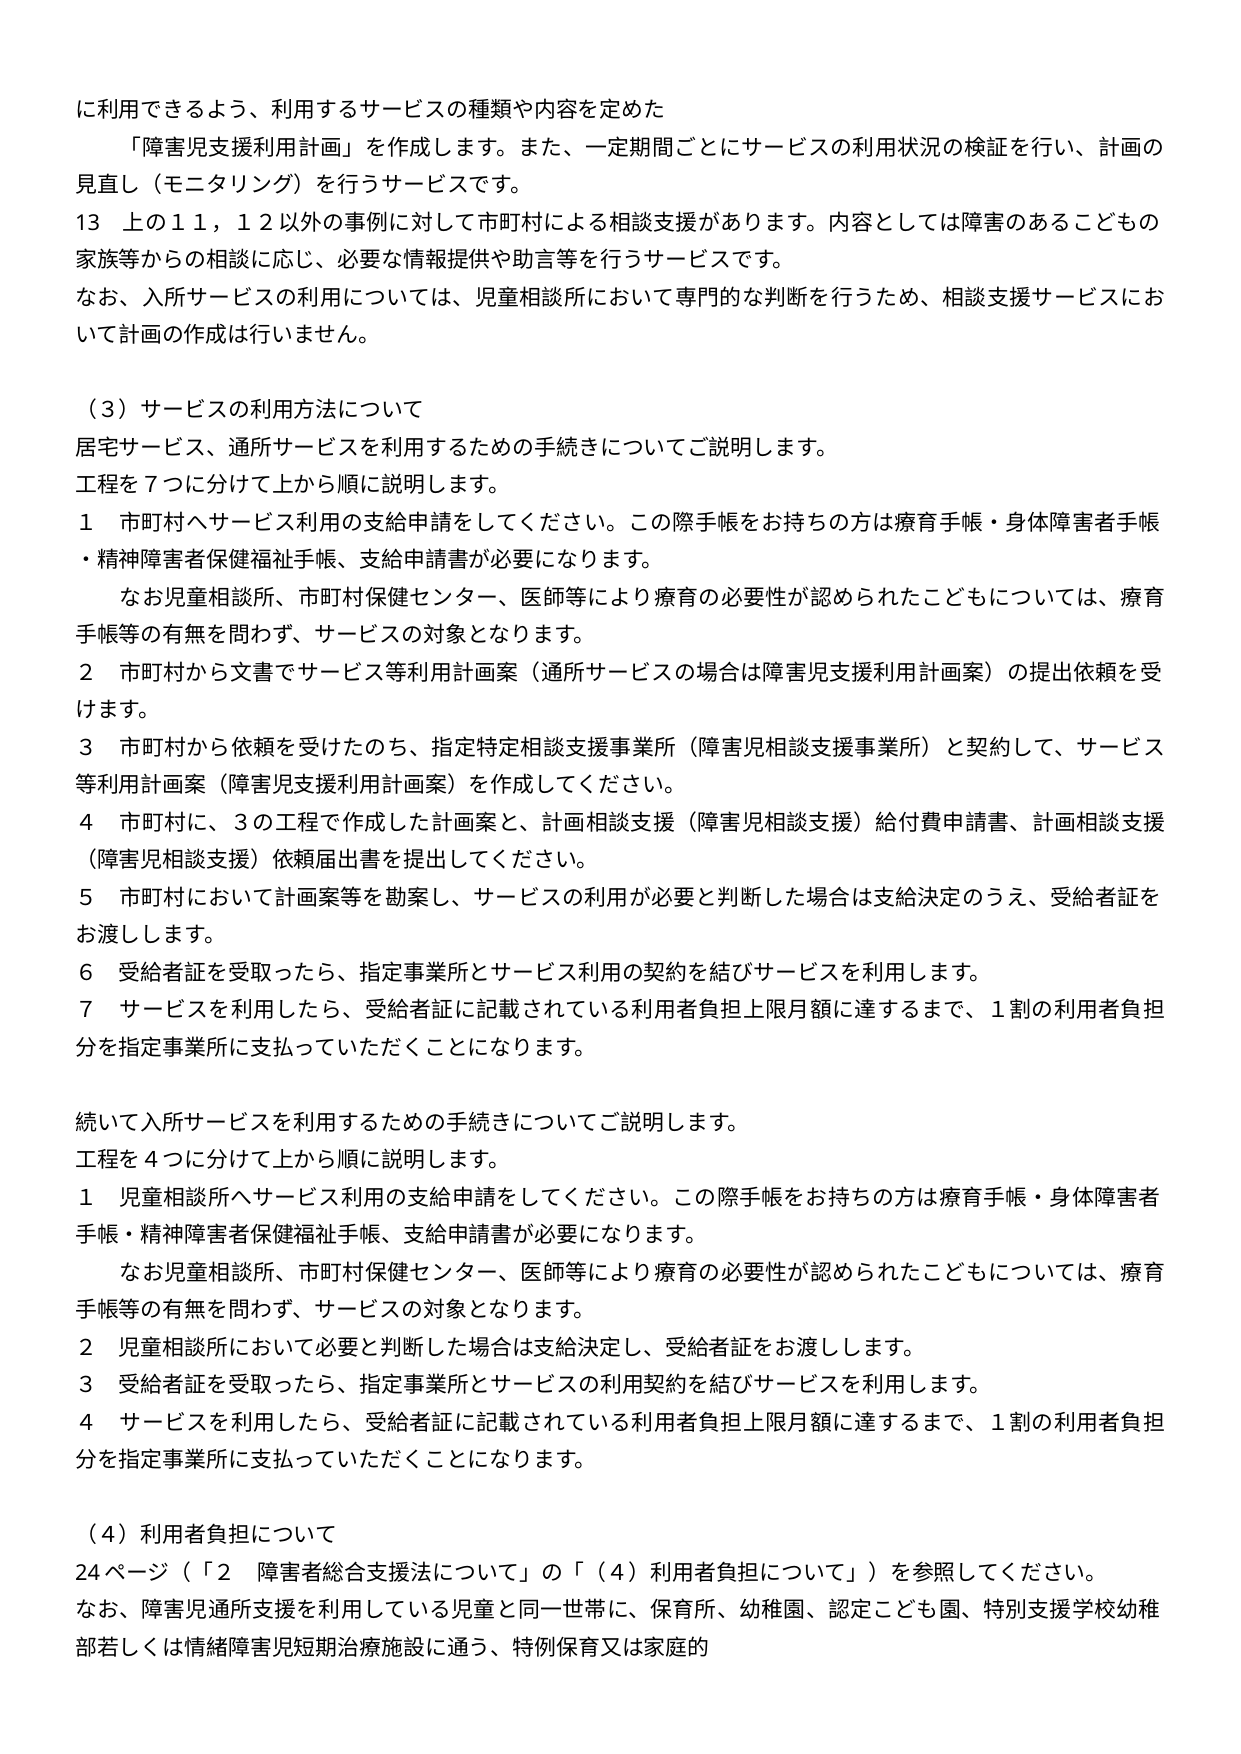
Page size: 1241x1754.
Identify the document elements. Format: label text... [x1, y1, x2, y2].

text （３）サービスの利用方法について [75, 389, 1165, 427]
text ４ サービスを利用したら、受給者証に記載されている利用者負担上限月額に達するまで、１割の利用者負担分を指定事業所に支払っていただくことになります。 [75, 1402, 1165, 1477]
text ３ 市町村から依頼を受けたのち、指定特定相談支援事業所（障害児相談支援事業所）と契約して、サービス等利用計画案（障害児支援利用計画案）を作成してください。 [75, 727, 1165, 802]
text 工程を７つに分けて上から順に説明します。 [75, 464, 1165, 502]
text 「障害児支援利用計画」を作成します。また、一定期間ごとにサービスの利用状況の検証を行い、計画の見直し（モニタリング）を行うサービスです。 [75, 127, 1165, 202]
text ６ 受給者証を受取ったら、指定事業所とサービス利用の契約を結びサービスを利用します。 [75, 952, 1165, 989]
text 13 上の１１，１２以外の事例に対して市町村による相談支援があります。内容としては障害のあるこどもの家族等からの相談に応じ、必要な情報提供や助言等を行うサービスです。 [75, 202, 1165, 277]
text なお児童相談所、市町村保健センター、医師等により療育の必要性が認められたこどもについては、療育手帳等の有無を問わず、サービスの対象となります。 [75, 577, 1165, 652]
text １ 市町村へサービス利用の支給申請をしてください。この際手帳をお持ちの方は療育手帳・身体障害者手帳・精神障害者保健福祉手帳、支給申請書が必要になります。 [75, 502, 1165, 577]
text なお、障害児通所支援を利用している児童と同一世帯に、保育所、幼稚園、認定こども園、特別支援学校幼稚部若しくは情緒障害児短期治療施設に通う、特例保育又は家庭的 [75, 1589, 1165, 1664]
text ３ 受給者証を受取ったら、指定事業所とサービスの利用契約を結びサービスを利用します。 [75, 1364, 1165, 1402]
text ７ サービスを利用したら、受給者証に記載されている利用者負担上限月額に達するまで、１割の利用者負担分を指定事業所に支払っていただくことになります。 [75, 989, 1165, 1064]
text 居宅サービス、通所サービスを利用するための手続きについてご説明します。 [75, 427, 1165, 464]
text ２ 児童相談所において必要と判断した場合は支給決定し、受給者証をお渡しします。 [75, 1327, 1165, 1364]
text ４ 市町村に、３の工程で作成した計画案と、計画相談支援（障害児相談支援）給付費申請書、計画相談支援（障害児相談支援）依頼届出書を提出してください。 [75, 802, 1165, 877]
text なお、入所サービスの利用については、児童相談所において専門的な判断を行うため、相談支援サービスにおいて計画の作成は行いません。 [75, 277, 1165, 352]
text ２ 市町村から文書でサービス等利用計画案（通所サービスの場合は障害児支援利用計画案）の提出依頼を受けます。 [75, 652, 1165, 727]
text 24ページ（「２ 障害者総合支援法について」の「（４）利用者負担について」）を参照してください。 [75, 1552, 1165, 1589]
text １ 児童相談所へサービス利用の支給申請をしてください。この際手帳をお持ちの方は療育手帳・身体障害者手帳・精神障害者保健福祉手帳、支給申請書が必要になります。 [75, 1177, 1165, 1252]
text なお児童相談所、市町村保健センター、医師等により療育の必要性が認められたこどもについては、療育手帳等の有無を問わず、サービスの対象となります。 [75, 1252, 1165, 1327]
text 工程を４つに分けて上から順に説明します。 [75, 1139, 1165, 1177]
text 続いて入所サービスを利用するための手続きについてご説明します。 [75, 1102, 1165, 1139]
text （４）利用者負担について [75, 1514, 1165, 1552]
text ５ 市町村において計画案等を勘案し、サービスの利用が必要と判断した場合は支給決定のうえ、受給者証をお渡しします。 [75, 877, 1165, 952]
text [75, 89, 1165, 127]
